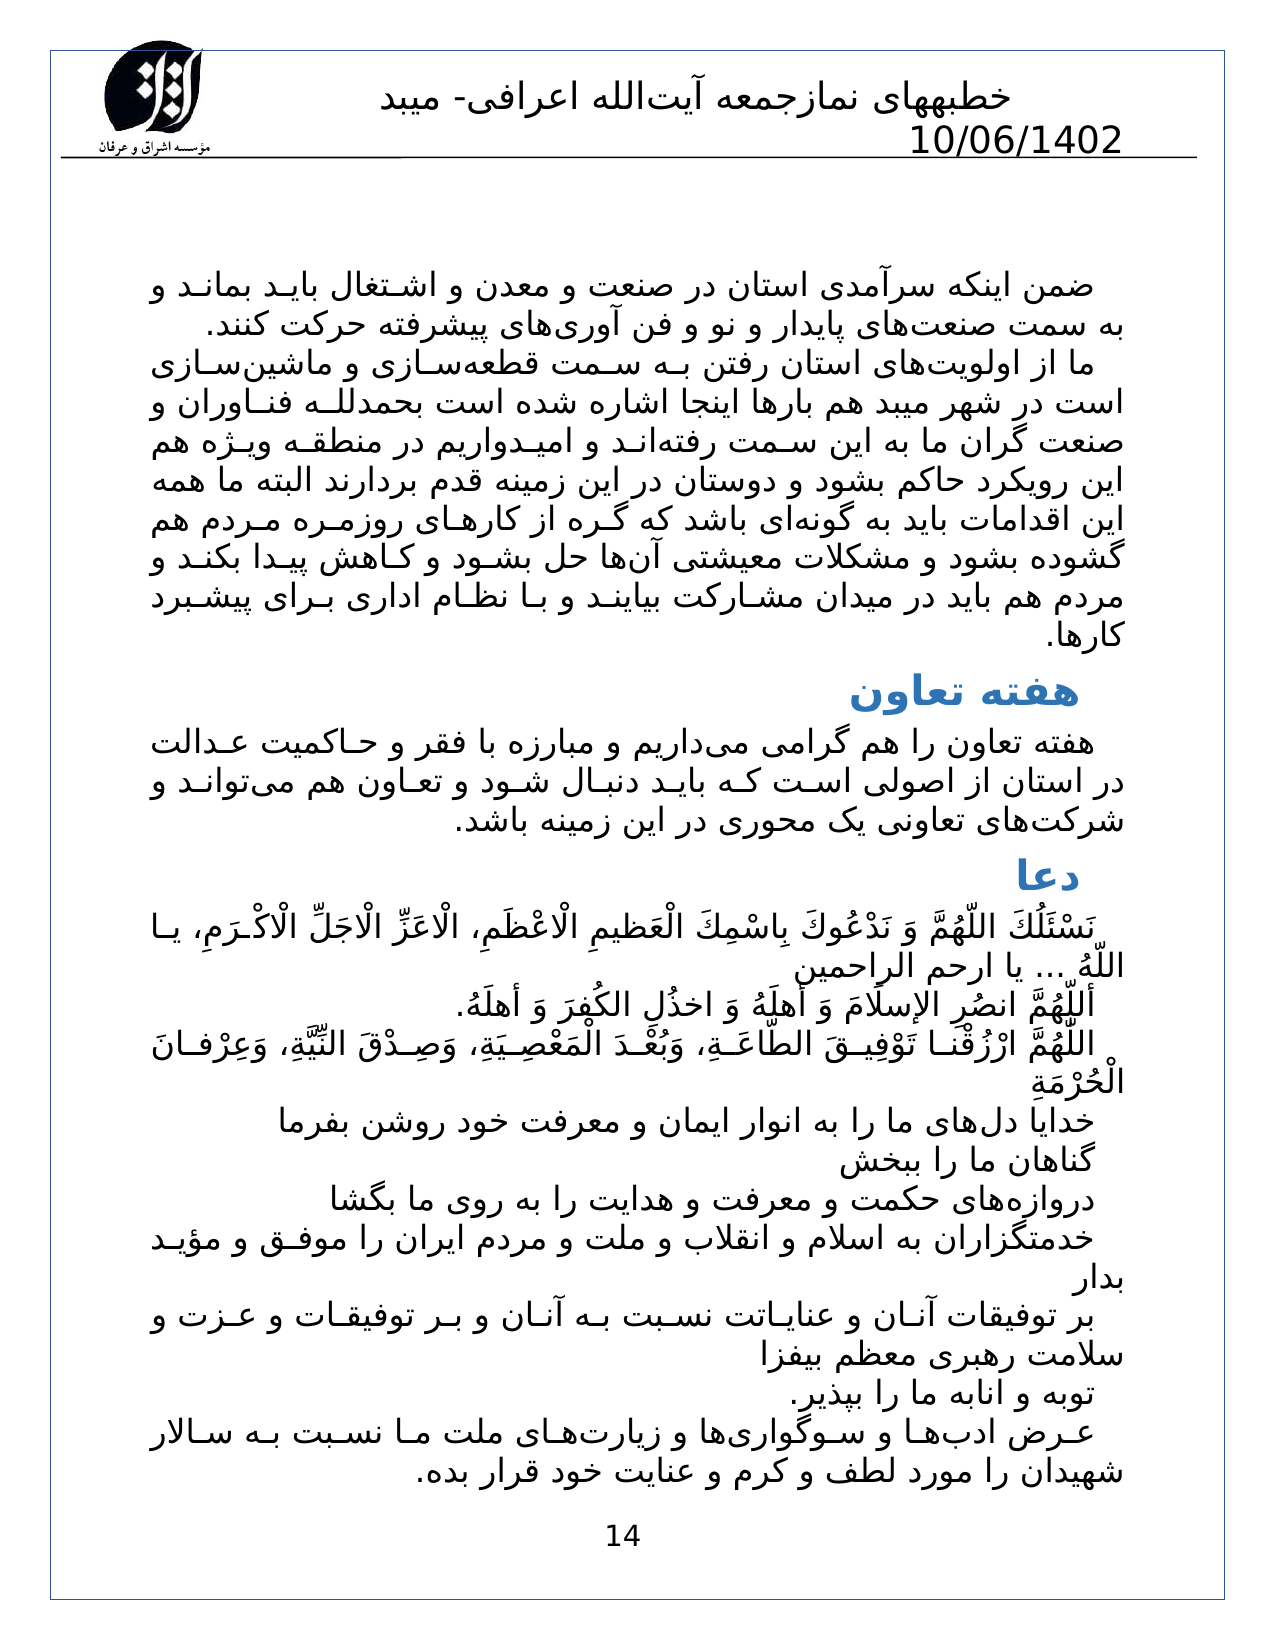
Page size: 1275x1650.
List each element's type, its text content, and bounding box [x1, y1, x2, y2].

text اللّٰهُمَّ ارْزُقْنا تَوْفِيقَ الطّاعَةِ، وَبُعْدَ الْمَعْصِيَةِ، وَصِدْقَ النِّيَّةِ، وَعِرْفانَ الْحُرْمَةِ [150, 1024, 1125, 1102]
text أللّهُمَّ انصُرِ الإسلَامَ وَ أهلَهُ وَ اخذُلِ الکُفرَ وَ أهلَهُ. [150, 985, 1125, 1024]
text دروازه‌های حکمت و معرفت و هدایت را به روی ما بگشا [150, 1179, 1125, 1218]
text نَسْئَلُكَ اللّهُمَّ وَ نَدْعُوكَ بِاسْمِكَ الْعَظيمِ الْاعْظَمِ، الْاعَزِّ الْاجَلِّ الْاكْرَمِ، يا اللّهُ ... یا ارحم الراحمین [150, 907, 1125, 985]
text خدایا دل‌های ما را به انوار ایمان و معرفت خود روشن بفرما [150, 1102, 1125, 1141]
subtitle دعا [150, 852, 1081, 900]
text بر توفیقات آنان و عنایاتت نسبت به آنان و بر توفیقات و عزت و سلامت رهبری معظم بیفزا [150, 1296, 1125, 1374]
text ضمن اینکه سرآمدی استان در صنعت و معدن و اشتغال باید بماند و به سمت صنعت‌های پایدار و نو و فن آوری‌های پیشرفته حرکت کنند. [150, 266, 1125, 343]
text توبه و انابه ما را بپذیر. [150, 1374, 1125, 1412]
picture [96, 39, 211, 50]
picture [96, 51, 211, 156]
text گناهان ما را ببخش [150, 1141, 1125, 1179]
text عرض ادب‌ها و سوگواری‌ها و زیارت‌های ملت ما نسبت به سالار شهیدان را مورد لطف و کرم و عنایت خود قرار بده. [150, 1412, 1125, 1490]
subtitle هفته تعاون [150, 667, 1081, 715]
text ما از اولویت‌های استان رفتن به سمت قطعه‌سازی و ماشین‌سازی است در شهر میبد هم بارها اینجا اشاره شده است بحمدلله فناوران و صنعت گران ما به این سمت رفته‌اند و امیدواریم در منطقه ویژه هم این رویکرد حاکم بشود و دوستان در این زمینه قدم بردارند البته ما همه این اقدامات باید به گونه‌ای باشد که گره از کارهای روزمره مردم هم گشوده بشود و مشکلات معیشتی آن‌ها حل بشود و کاهش پیدا بکند و مردم هم باید در میدان مشارکت بیایند و با نظام اداری برای پیشبرد کارها. [150, 343, 1125, 654]
text خدمتگزاران به اسلام و انقلاب و ملت و مردم ایران را موفق و مؤید بدار [150, 1218, 1125, 1296]
text هفته تعاون را هم گرامی می‌داریم و مبارزه با فقر و حاکمیت عدالت در استان از اصولی است که باید دنبال شود و تعاون هم می‌تواند و شرکت‌های تعاونی یک محوری در این زمینه باشد. [150, 723, 1125, 839]
